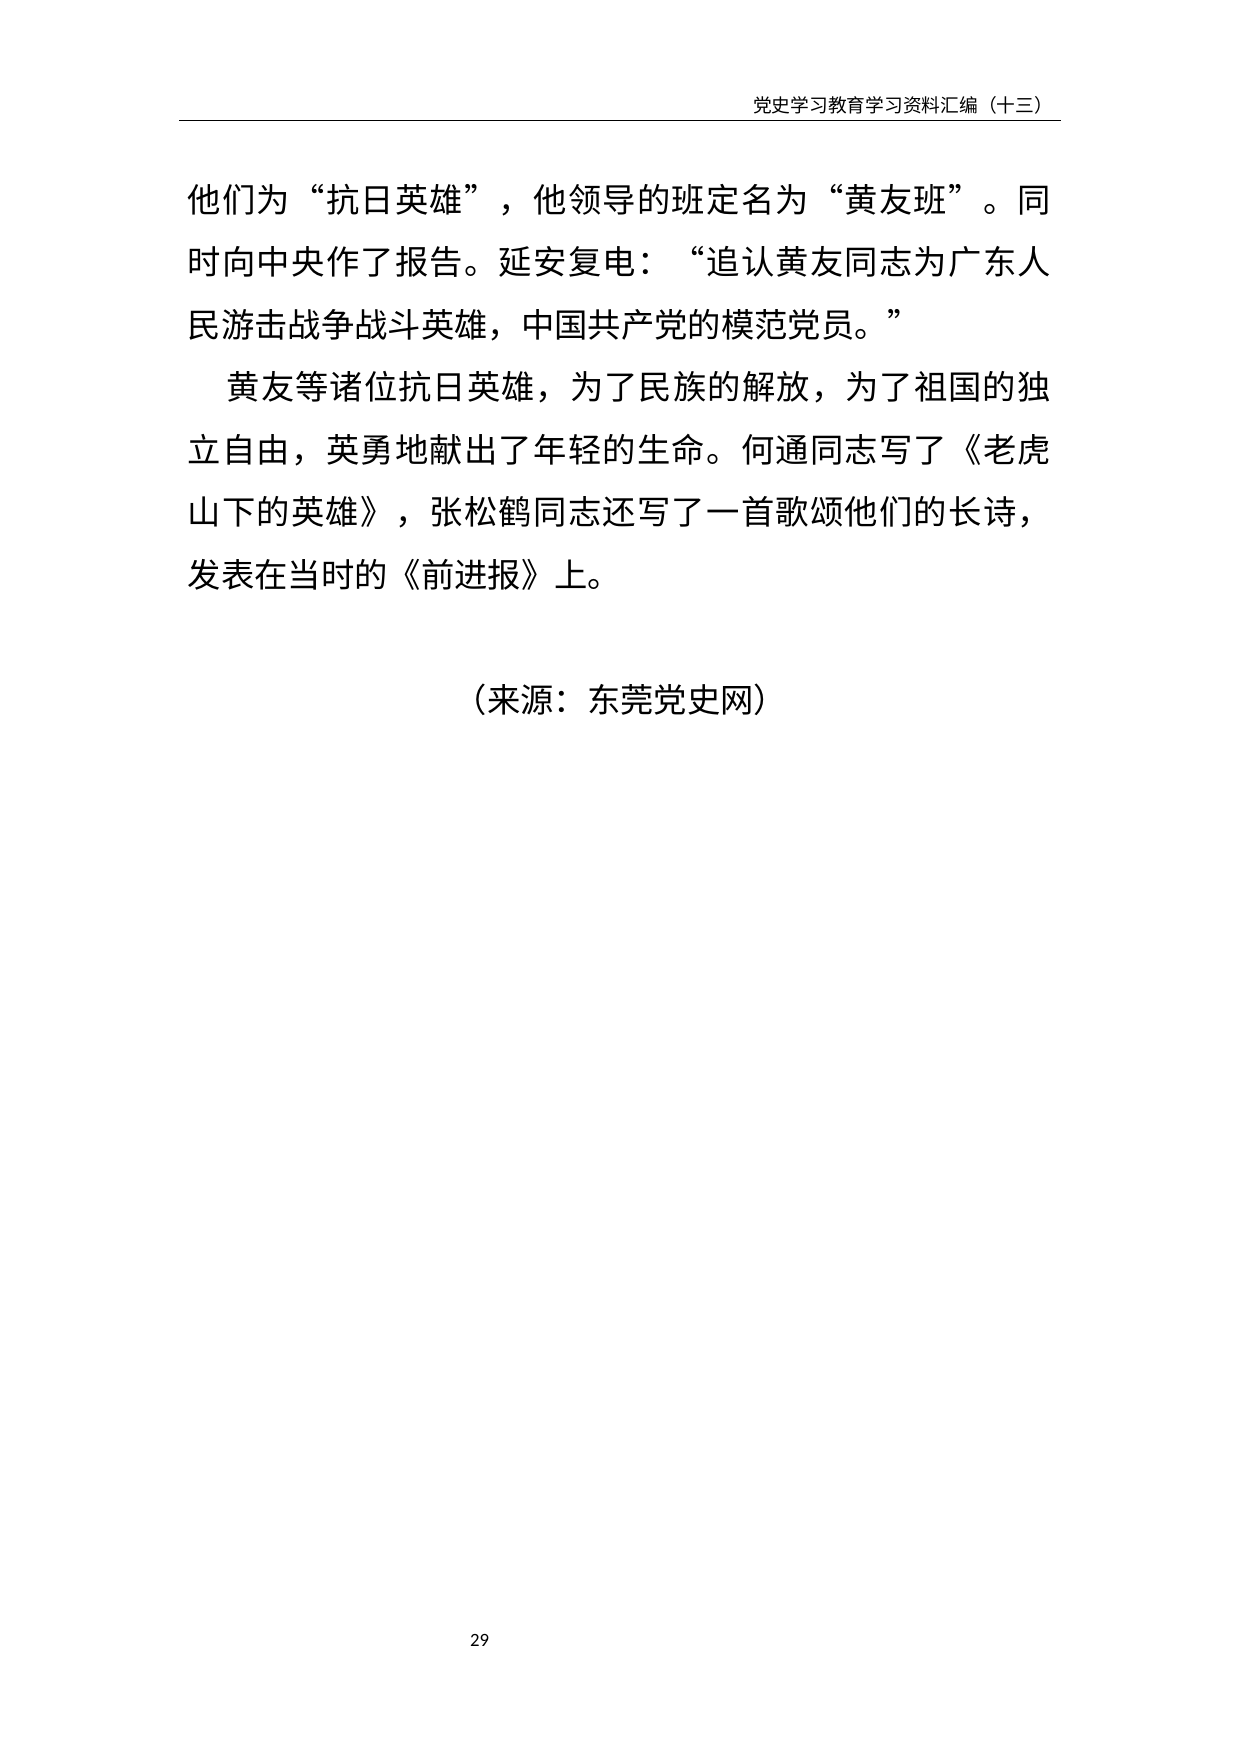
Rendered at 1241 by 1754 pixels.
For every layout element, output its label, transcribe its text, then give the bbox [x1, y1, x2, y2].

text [187, 162, 1053, 349]
text （来源：东莞党史网） [187, 662, 1053, 724]
text 黄友等诸位抗日英雄，为了民族的解放，为了祖国的独立自由，英勇地献出了年轻的生命。何通同志写了《老虎山下的英雄》，张松鹤同志还写了一首歌颂他们的长诗，发表在当时的《前进报》上。 [187, 349, 1053, 599]
